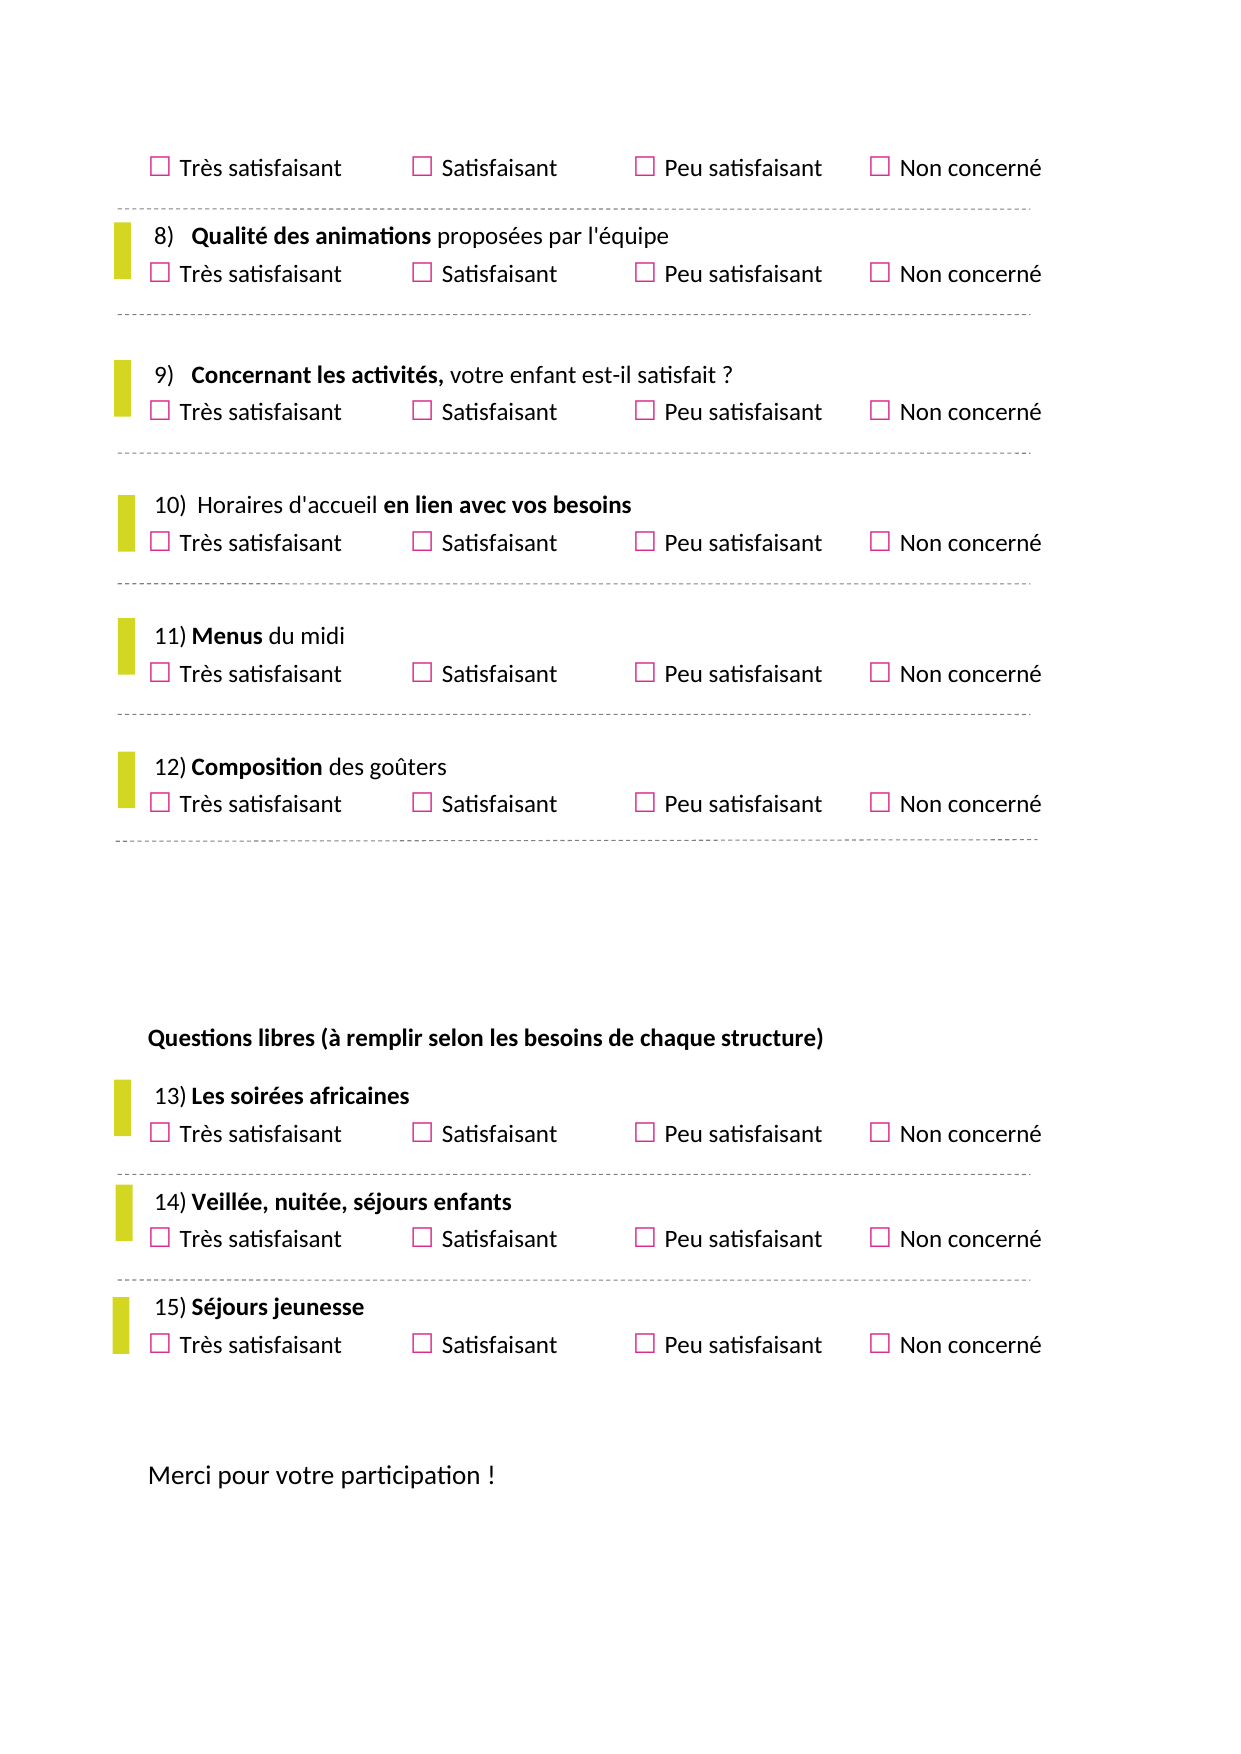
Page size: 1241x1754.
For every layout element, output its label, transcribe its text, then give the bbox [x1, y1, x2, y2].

text Très satisfaisant Satisfaisant Peu satisfaisant Non concerné [148, 392, 1093, 429]
list Horaires d'accueil en lien avec vos besoins [154, 489, 1093, 520]
text Questions libres (à remplir selon les besoins de chaque structure) [148, 1022, 1093, 1053]
text Très satisfaisant Satisfaisant Peu satisfaisant Non concerné [148, 1324, 1093, 1391]
text Très satisfaisant Satisfaisant Peu satisfaisant Non concerné [148, 522, 1093, 559]
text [148, 253, 1093, 290]
text Très satisfaisant Satisfaisant Peu satisfaisant Non concerné [148, 1113, 1093, 1150]
list Séjours jeunesse [154, 1291, 1093, 1322]
list Menus du midi [154, 620, 1093, 651]
text Merci pour votre participation ! [148, 1458, 1093, 1491]
list Les soirées africaines [154, 1080, 1093, 1111]
list Concernant les activités, votre enfant est-il satisfait ? [154, 359, 1093, 389]
text Très satisfaisant Satisfaisant Peu satisfaisant Non concerné [148, 653, 1093, 690]
text Très satisfaisant Satisfaisant Peu satisfaisant Non concerné [148, 784, 1093, 821]
text Très satisfaisant Satisfaisant Peu satisfaisant Non concerné [148, 1219, 1093, 1256]
list Composition des goûters [154, 751, 1093, 781]
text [148, 148, 1093, 184]
list Veillée, nuitée, séjours enfants [154, 1186, 1093, 1216]
list Qualité des animations proposées par l'équipe [154, 220, 1093, 251]
